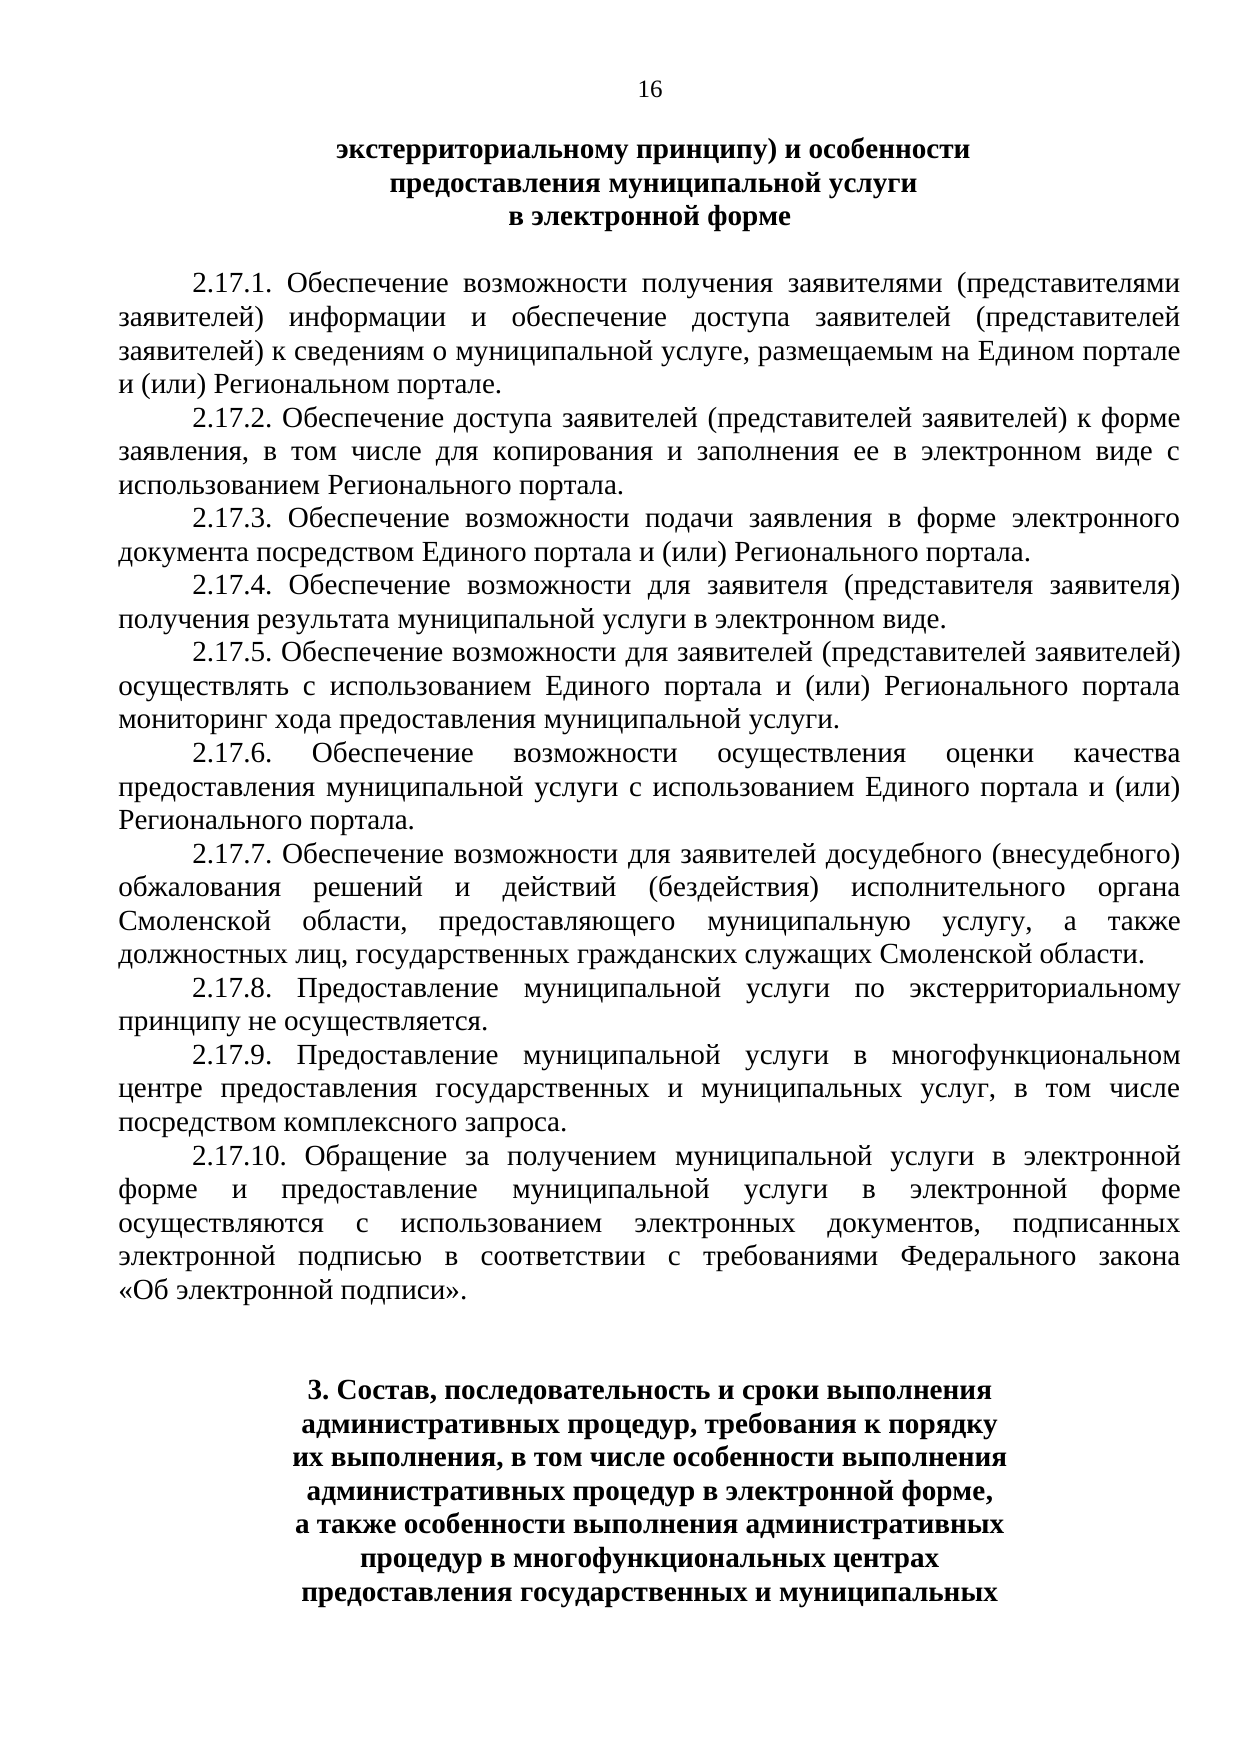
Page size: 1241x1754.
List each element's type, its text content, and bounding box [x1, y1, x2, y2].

text а также особенности выполнения административных [118, 1507, 1181, 1540]
text предоставления муниципальной услуги [118, 165, 1181, 198]
text экстерриториальному принципу) и особенности [118, 131, 1181, 165]
text 2.17.5. Обеспечение возможности для заявителей (представителей заявителей) осуществлять с использованием Единого портала и (или) Регионального портала мониторинг хода предоставления муниципальной услуги. [118, 634, 1181, 735]
text административных процедур в электронной форме, [118, 1473, 1181, 1507]
text 2.17.6. Обеспечение возможности осуществления оценки качества предоставления муниципальной услуги с использованием Единого портала и (или) Регионального портала. [118, 735, 1181, 836]
text их выполнения, в том числе особенности выполнения [118, 1439, 1181, 1473]
text 2.17.1. Обеспечение возможности получения заявителями (представителями заявителей) информации и обеспечение доступа заявителей (представителей заявителей) к сведениям о муниципальной услуге, размещаемым на Едином портале и (или) Региональном портале. [118, 266, 1181, 400]
text 2.17.7. Обеспечение возможности для заявителей досудебного (внесудебного) обжалования решений и действий (бездействия) исполнительного органа Смоленской области, предоставляющего муниципальную услугу, а также должностных лиц, государственных гражданских служащих Смоленской области. [118, 836, 1181, 970]
text предоставления государственных и муниципальных [118, 1574, 1181, 1607]
text 2.17.3. Обеспечение возможности подачи заявления в форме электронного документа посредством Единого портала и (или) Регионального портала. [118, 500, 1181, 567]
text 2.17.4. Обеспечение возможности для заявителя (представителя заявителя) получения результата муниципальной услуги в электронном виде. [118, 567, 1181, 634]
text 2.17.10. Обращение за получением муниципальной услуги в электронной форме и предоставление муниципальной услуги в электронной форме осуществляются с использованием электронных документов, подписанных электронной подписью в соответствии с требованиями Федерального закона «Об электронной подписи». [118, 1138, 1181, 1305]
text 3. Состав, последовательность и сроки выполнения [118, 1372, 1181, 1406]
text в электронной форме [118, 198, 1181, 232]
text 2.17.2. Обеспечение доступа заявителей (представителей заявителей) к форме заявления, в том числе для копирования и заполнения ее в электронном виде с использованием Регионального портала. [118, 400, 1181, 500]
text 2.17.9. Предоставление муниципальной услуги в многофункциональном центре предоставления государственных и муниципальных услуг, в том числе посредством комплексного запроса. [118, 1037, 1181, 1138]
text 2.17.8. Предоставление муниципальной услуги по экстерриториальному принципу не осуществляется. [118, 970, 1181, 1037]
text процедур в многофункциональных центрах [118, 1540, 1181, 1574]
text административных процедур, требования к порядку [118, 1406, 1181, 1439]
